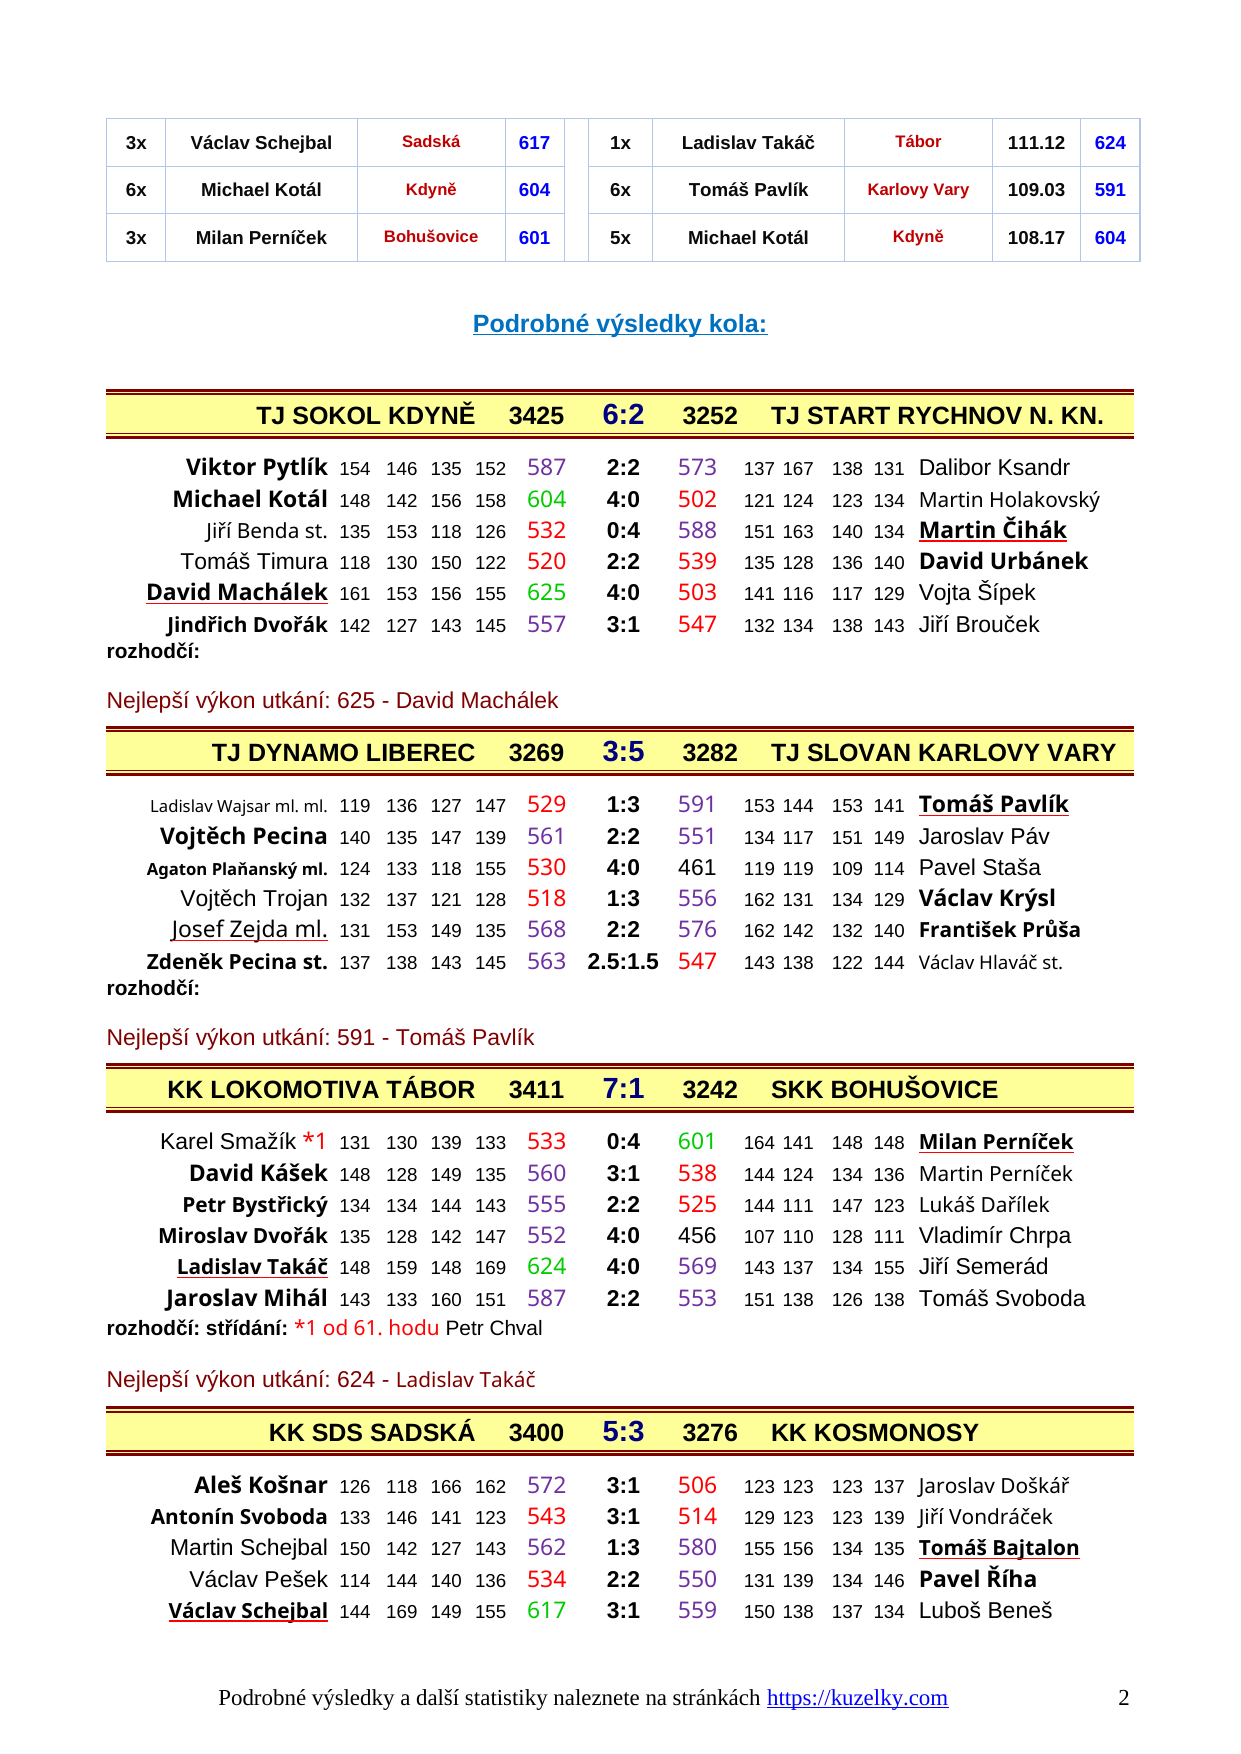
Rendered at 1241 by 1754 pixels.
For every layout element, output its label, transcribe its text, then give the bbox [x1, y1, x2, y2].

table_cell 108.17 [993, 214, 1080, 261]
table_cell 604 [1081, 214, 1139, 261]
text Ladislav Takáč 148 159 148 169 624 4:0 569 143 137 134 155 Jiří Semerád [106, 1250, 1134, 1282]
table_cell Ladislav Takáč [653, 119, 844, 166]
table_cell 604 [506, 167, 564, 213]
text Vojtěch Pecina 140 135 147 139 561 2:2 551 134 117 151 149 Jaroslav Páv [106, 819, 1134, 851]
text Jindřich Dvořák 142 127 143 145 557 3:1 547 132 134 138 143 Jiří Brouček [106, 608, 1134, 639]
text Viktor Pytlík 154 146 135 152 587 2:2 573 137 167 138 131 Dalibor Ksandr [106, 451, 1134, 483]
text Petr Bystřický 134 134 144 143 555 2:2 525 144 111 147 123 Lukáš Dařílek [106, 1188, 1134, 1219]
text Nejlepší výkon utkání: 591 - Tomáš Pavlík [106, 1024, 1134, 1050]
table_cell 6x [589, 167, 652, 213]
text Miroslav Dvořák 135 128 142 147 552 4:0 456 107 110 128 111 Vladimír Chrpa [106, 1219, 1134, 1250]
text Zdeněk Pecina st. 137 138 143 145 563 2.5:1.5 547 143 138 122 144 Václav Hlaváč st. [106, 944, 1134, 976]
text David Machálek 161 153 156 155 625 4:0 503 141 116 117 129 Vojta Šípek [106, 576, 1134, 608]
text Podrobné výsledky kola: [94, 308, 1145, 337]
table_cell 111.12 [993, 119, 1080, 166]
table_cell Tábor [845, 119, 992, 166]
text TJ Dynamo Liberec 3269 3:5 3282 TJ Slovan Karlovy Vary [106, 732, 1134, 770]
text Václav Schejbal 144 169 149 155 617 3:1 559 150 138 137 134 Luboš Beneš [106, 1594, 1134, 1625]
table_cell 601 [506, 214, 564, 261]
table_cell 624 [1081, 119, 1139, 166]
table_cell 3x [107, 119, 165, 166]
text KK Lokomotiva Tábor 3411 7:1 3242 SKK Bohušovice [106, 1069, 1134, 1107]
text Václav Pešek 114 144 140 136 534 2:2 550 131 139 134 146 Pavel Říha [106, 1563, 1134, 1594]
text Nejlepší výkon utkání: 624 - Ladislav Takáč [106, 1365, 1134, 1394]
table_cell Michael Kotál [653, 214, 844, 261]
text Aleš Košnar 126 118 166 162 572 3:1 506 123 123 123 137 Jaroslav Doškář [106, 1469, 1134, 1500]
table_cell Michael Kotál [166, 167, 357, 213]
text Agaton Plaňanský ml. 124 133 118 155 530 4:0 461 119 119 109 114 Pavel Staša [106, 851, 1134, 882]
table_cell 109.03 [993, 167, 1080, 213]
table_cell Kdyně [358, 167, 505, 213]
text Tomáš Timura 118 130 150 122 520 2:2 539 135 128 136 140 David Urbánek [106, 545, 1134, 576]
text KK SDS Sadská 3400 5:3 3276 KK Kosmonosy [106, 1413, 1134, 1450]
text Ladislav Wajsar ml. ml. 119 136 127 147 529 1:3 591 153 144 153 141 Tomáš Pavlík [106, 788, 1134, 819]
table_cell Karlovy Vary [845, 167, 992, 213]
table_cell Václav Schejbal [166, 119, 357, 166]
table_cell Tomáš Pavlík [653, 167, 844, 213]
table_cell 6x [107, 167, 165, 213]
text Martin Schejbal 150 142 127 143 562 1:3 580 155 156 134 135 Tomáš Bajtalon [106, 1531, 1134, 1563]
table_cell 1x [589, 119, 652, 166]
table_cell Kdyně [845, 214, 992, 261]
text Michael Kotál 148 142 156 158 604 4:0 502 121 124 123 134 Martin Holakovský [106, 483, 1134, 514]
table_cell 5x [589, 214, 652, 261]
text Antonín Svoboda 133 146 141 123 543 3:1 514 129 123 123 139 Jiří Vondráček [106, 1500, 1134, 1531]
text Jiří Benda st. 135 153 118 126 532 0:4 588 151 163 140 134 Martin Čihák [106, 514, 1134, 545]
table_cell 3x [107, 214, 165, 261]
text rozhodčí: střídání: *1 od 61. hodu Petr Chval [106, 1313, 1134, 1341]
text Vojtěch Trojan 132 137 121 128 518 1:3 556 162 131 134 129 Václav Krýsl [106, 882, 1134, 913]
table_cell 591 [1081, 167, 1139, 213]
table_cell Bohušovice [358, 214, 505, 261]
text TJ Sokol Kdyně 3425 6:2 3252 TJ Start Rychnov n. Kn. [106, 395, 1134, 433]
text rozhodčí: [106, 976, 1134, 1000]
text rozhodčí: [106, 639, 1134, 663]
text Karel Smažík *1 131 130 139 133 533 0:4 601 164 141 148 148 Milan Perníček [106, 1125, 1134, 1157]
text David Kášek 148 128 149 135 560 3:1 538 144 124 134 136 Martin Perníček [106, 1157, 1134, 1188]
text Josef Zejda ml. 131 153 149 135 568 2:2 576 162 142 132 140 František Průša [106, 913, 1134, 944]
table_cell 617 [506, 119, 564, 166]
table_cell Milan Perníček [166, 214, 357, 261]
text Nejlepší výkon utkání: 625 - David Machálek [106, 687, 1134, 713]
table_cell Sadská [358, 119, 505, 166]
text Jaroslav Mihál 143 133 160 151 587 2:2 553 151 138 126 138 Tomáš Svoboda [106, 1282, 1134, 1313]
